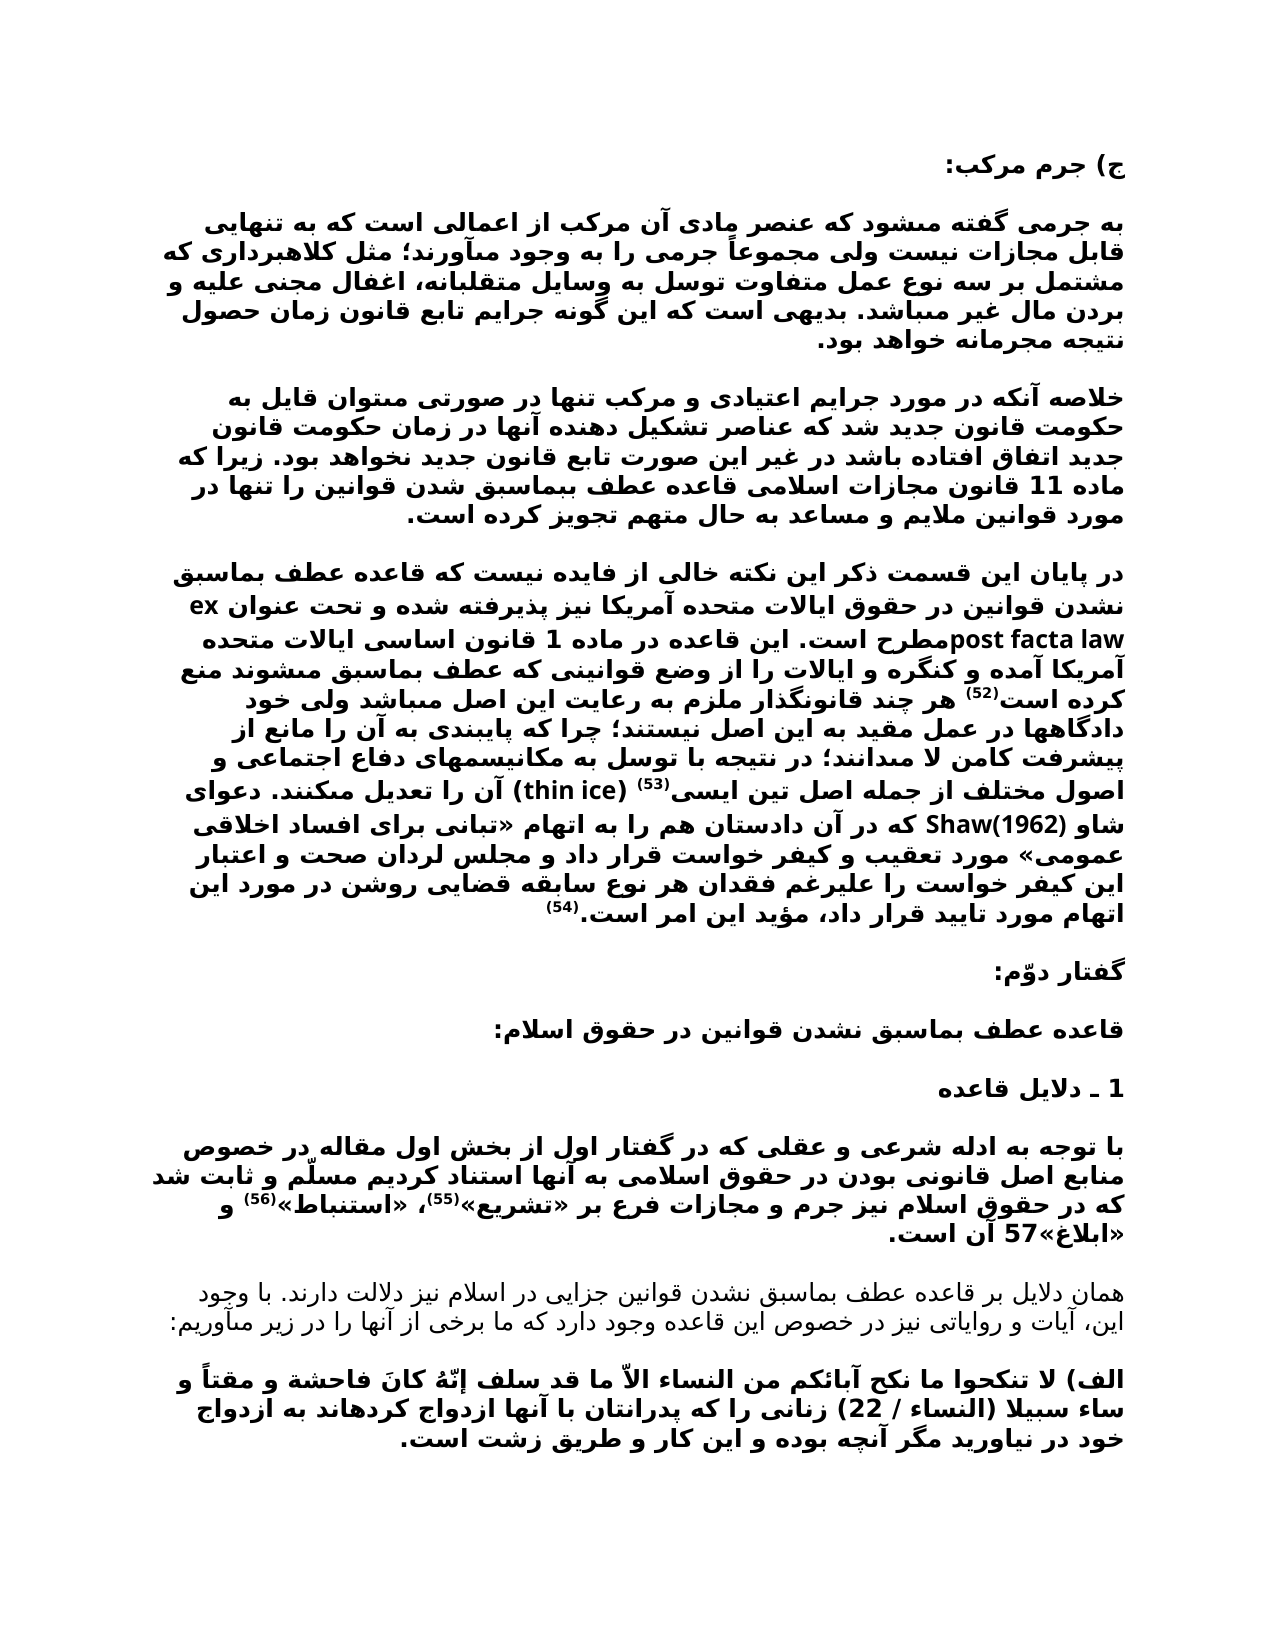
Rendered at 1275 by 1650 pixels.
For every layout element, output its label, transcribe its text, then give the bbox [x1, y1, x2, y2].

text 1 ـ دلايل قاعده [150, 1074, 1125, 1103]
text ج) جرم مركب: [150, 150, 1125, 179]
text گفتار دوّم: [150, 957, 1125, 986]
text خلاصه آنكه در مورد جرايم اعتيادى و مركب تنها در صورتى مى‏توان قايل به حكومت قانون جديد شد كه عناصر تشكيل دهنده آنها در زمان حكومت قانون جديد اتفاق افتاده باشد در غير اين صورت تابع قانون جديد نخواهد بود. زيرا كه ماده 11 قانون مجازات اسلامى قاعده عطف ببماسبق شدن قوانين را تنها در مورد قوانين ملايم و مساعد به حال متهم تجويز كرده است. [150, 383, 1125, 529]
text همان دلايل بر قاعده عطف بماسبق نشدن قوانين جزايى در اسلام نيز دلالت دارند. با وجود اين، آيات و رواياتى نيز در خصوص اين قاعده وجود دارد كه ما برخى از آنها را در زير مى‏آوريم: [150, 1278, 1125, 1336]
text قاعده عطف بماسبق نشدن قوانين در حقوق اسلام: [150, 1015, 1125, 1044]
text الف) لا تنكحوا ما نكح آبائكم من النساء الاّ ما قد سلف إنّهُ كانَ فاحشة و مقتاً و ساء سبيلا (النساء / 22) زنانى را كه پدرانتان با آنها ازدواج كرده‏اند به ازدواج خود در نياوريد مگر آنچه بوده و اين كار و طريق زشت است. [150, 1365, 1125, 1453]
text در پايان اين قسمت ذكر اين نكته خالى از فايده نيست كه قاعده عطف بماسبق نشدن قوانين در حقوق ايالات متحده آمريكا نيز پذيرفته شده و تحت عنوان ex post facta lawمطرح است. اين قاعده در ماده 1 قانون اساسى ايالات متحده آمريكا آمده و كنگره و ايالات را از وضع قوانينى كه عطف بماسبق مى‏شوند منع كرده است(52) هر چند قانونگذار ملزم به رعايت اين اصل مى‏باشد ولى خود دادگاهها در عمل مقيد به اين اصل نيستند؛ چرا كه پايبندى به آن را مانع از پيشرفت كامن لا مى‏دانند؛ در نتيجه با توسل به مكانيسمهاى دفاع اجتماعى و اصول مختلف از جمله اصل تين ايسى(53) (thin ice) آن را تعديل مى‏كنند. دعواى شاو Shaw(1962) كه در آن دادستان هم را به اتهام «تبانى براى افساد اخلاقى عمومى» مورد تعقيب و كيفر خواست قرار داد و مجلس لردان صحت و اعتبار اين كيفر خواست را عليرغم فقدان هر نوع سابقه قضايى روشن در مورد اين اتهام مورد تاييد قرار داد، مؤيد اين امر است.(54) [150, 558, 1125, 928]
text به جرمى گفته مى‏شود كه عنصر مادى آن مركب از اعمالى است كه به تنهايى قابل مجازات نيست ولى مجموعاً جرمى را به وجود مى‏آورند؛ مثل كلاهبردارى كه مشتمل بر سه نوع عمل متفاوت توسل به وسايل متقلبانه، اغفال مجنى عليه و بردن مال غير مى‏باشد. بديهى است كه اين گونه جرايم تابع قانون زمان حصول نتيجه مجرمانه خواهد بود. [150, 208, 1125, 354]
text با توجه به ادله شرعى و عقلى كه در گفتار اول از بخش اول مقاله در خصوص منابع اصل قانونى بودن در حقوق اسلامى به آنها استناد كرديم مسلّم و ثابت شد كه در حقوق اسلام نيز جرم و مجازات فرع بر «تشريع»(55)، «استنباط»(56) و «ابلاغ»57 آن است. [150, 1132, 1125, 1249]
